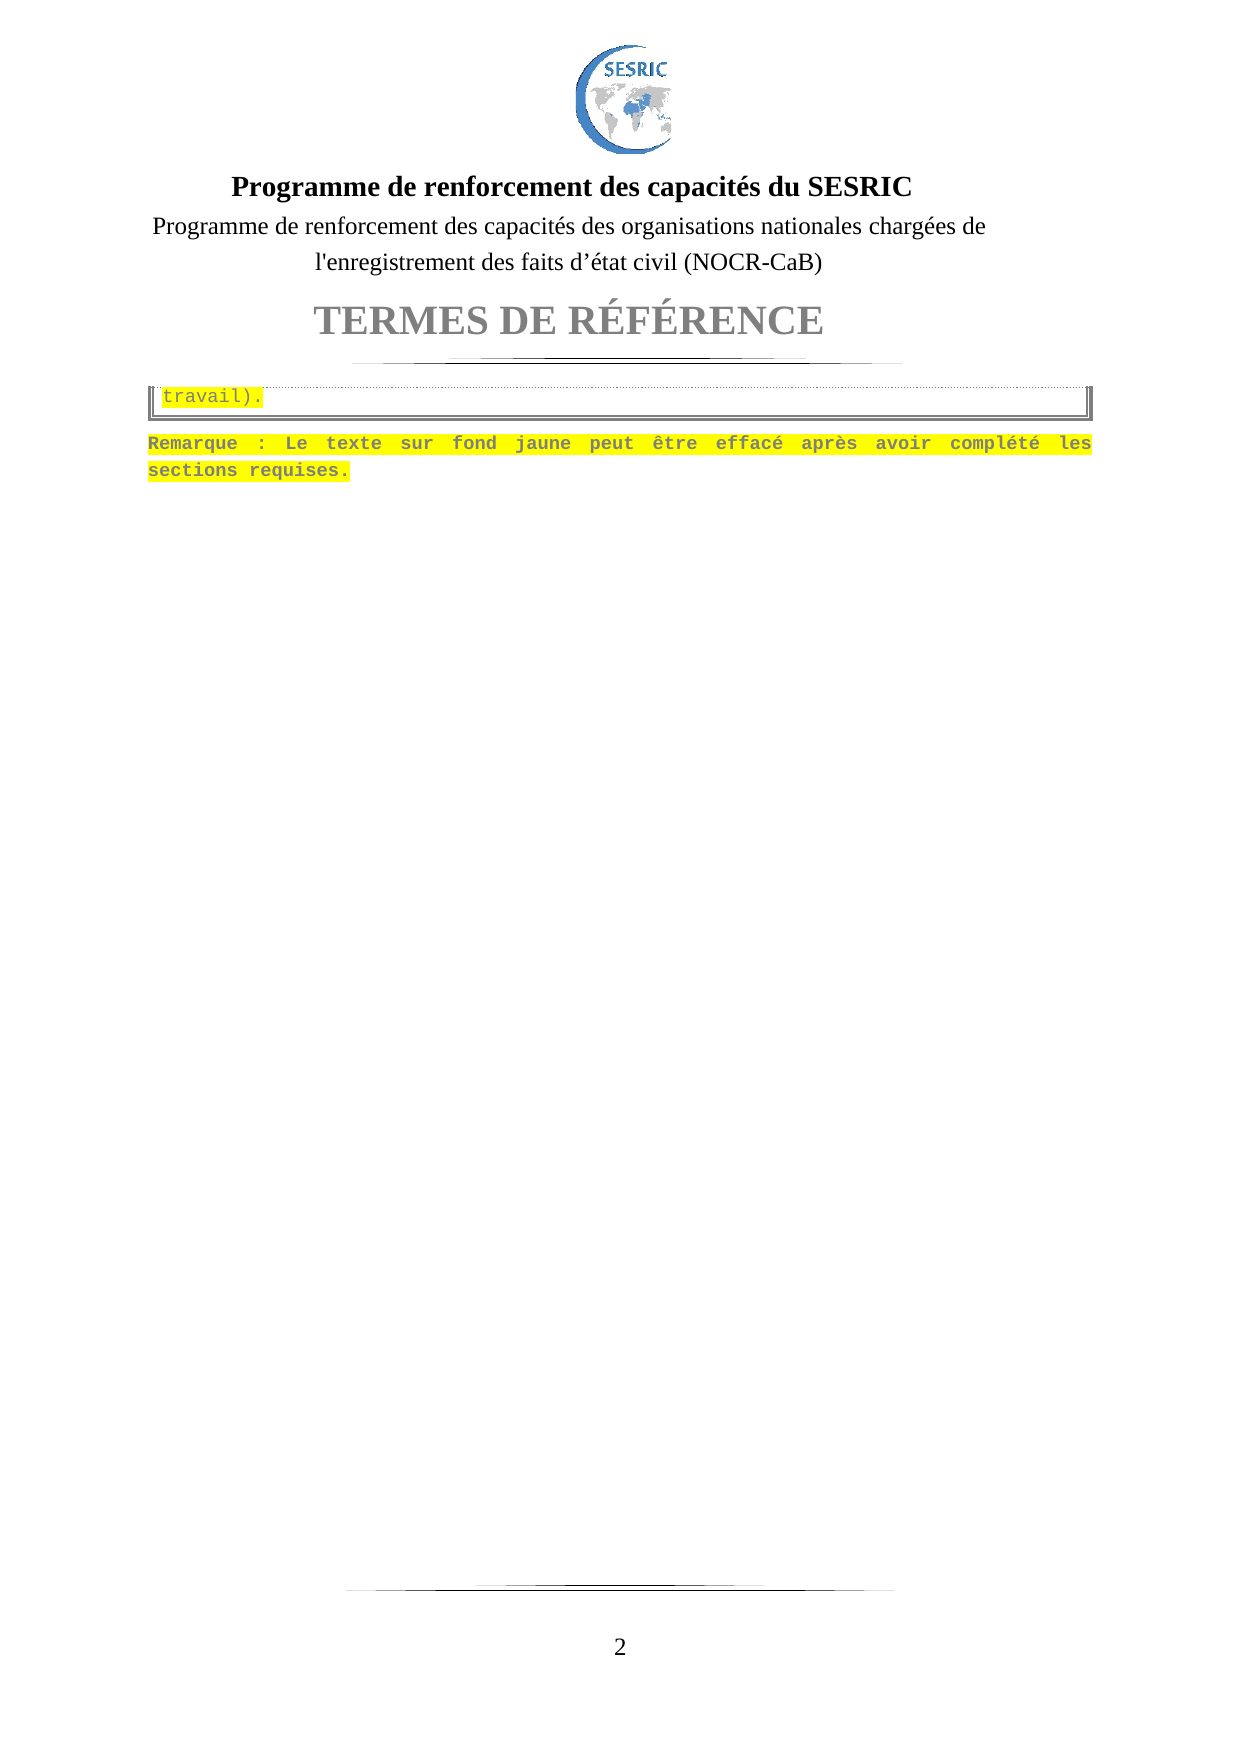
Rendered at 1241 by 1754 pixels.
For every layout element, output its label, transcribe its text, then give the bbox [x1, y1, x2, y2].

text Remarque : Le texte sur fond jaune peut être effacé après avoir complété les sections requises. [148, 455, 1092, 482]
picture [574, 45, 672, 152]
table_cell Veuillez décrire le profil des participants (poste, niveau d'études et domaine de travail). [154, 386, 1086, 415]
